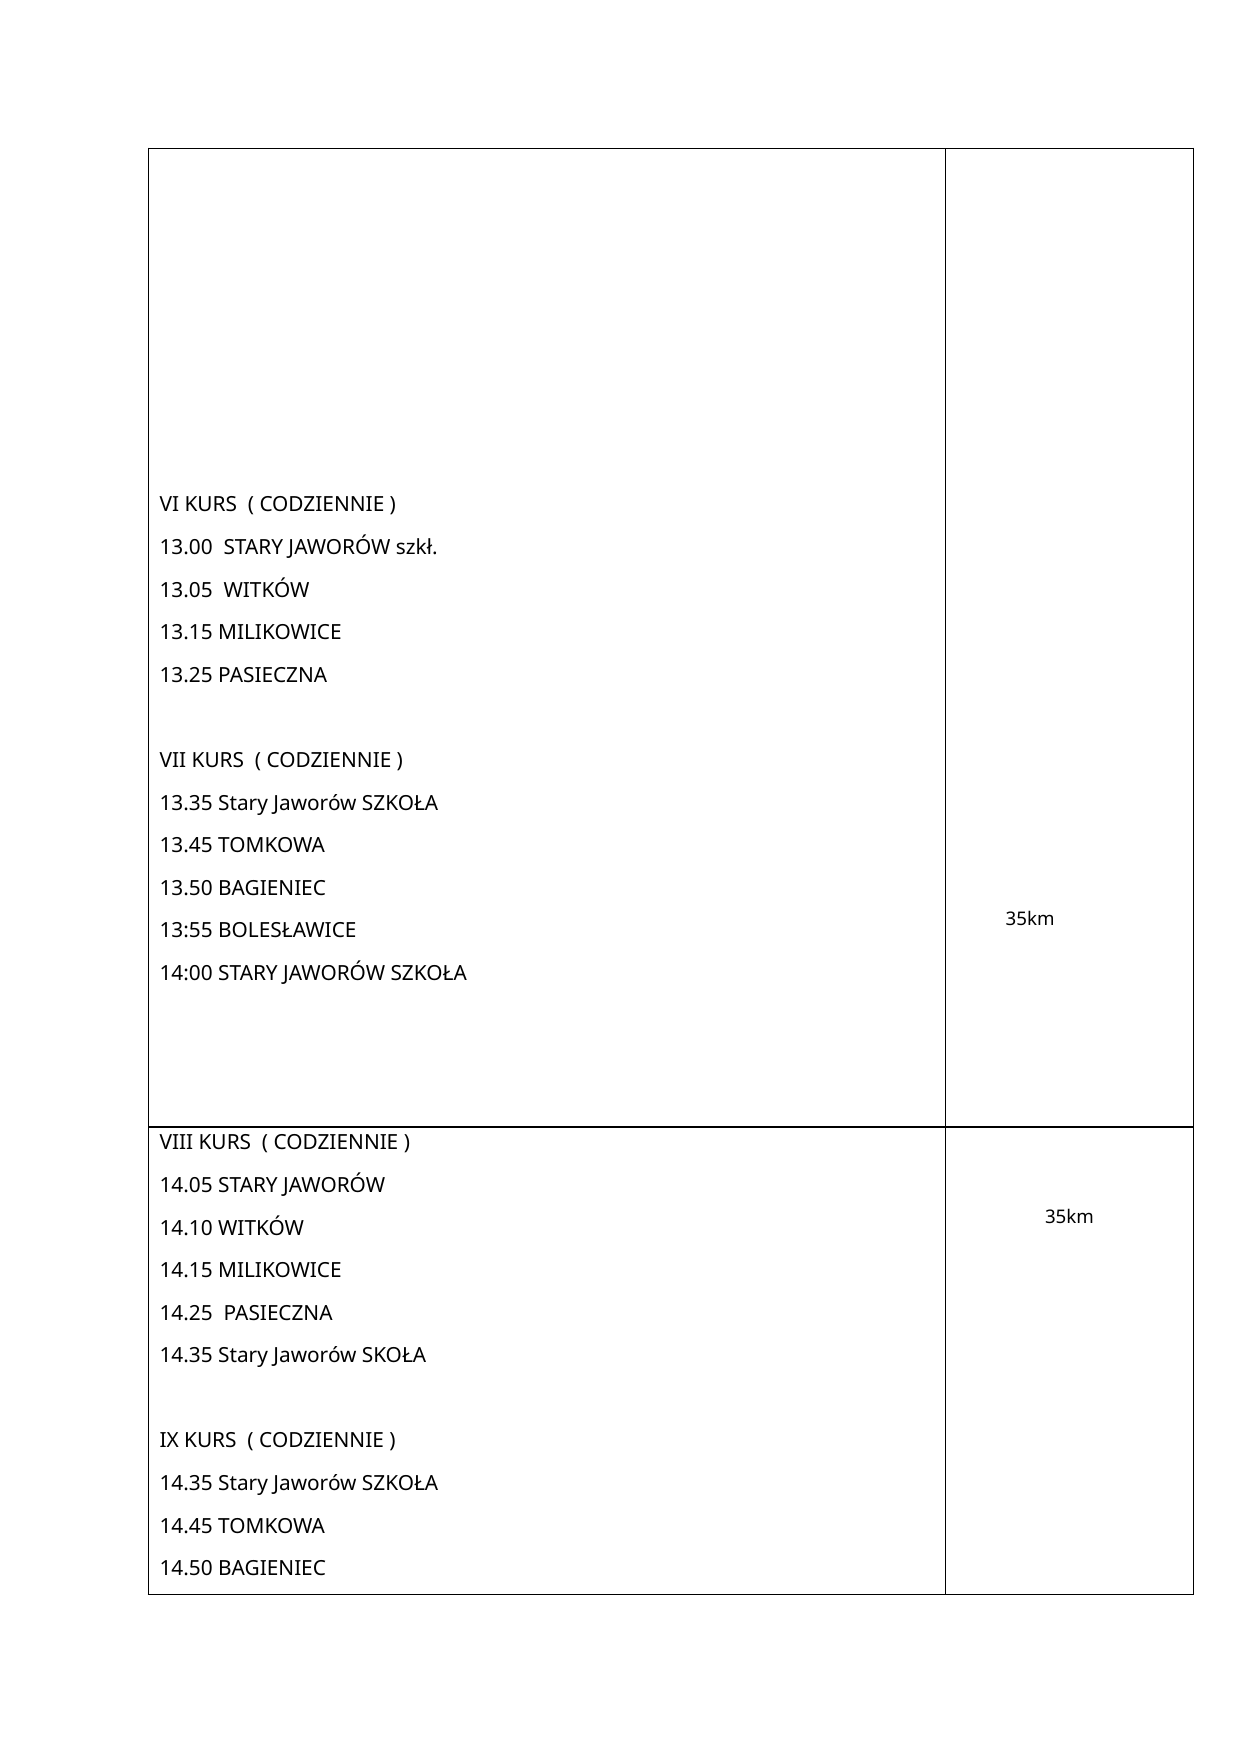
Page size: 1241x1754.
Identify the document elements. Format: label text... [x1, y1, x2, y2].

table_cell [149, 1128, 945, 1594]
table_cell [946, 1128, 1193, 1594]
table_cell 35km 35km [946, 149, 1193, 1126]
table_cell VI KURS ( CODZIENNIE ) 13.00 STARY JAWORÓW szkł. 13.05 WITKÓW 13.15 MILIKOWICE 13.25 PASIECZNA VII KURS ( CODZIENNIE ) 13.35 Stary Jaworów SZKOŁA 13.45 TOMKOWA 13.50 BAGIENIEC 13:55 BOLESŁAWICE 14:00 STARY JAWORÓW SZKOŁA [149, 149, 945, 1126]
